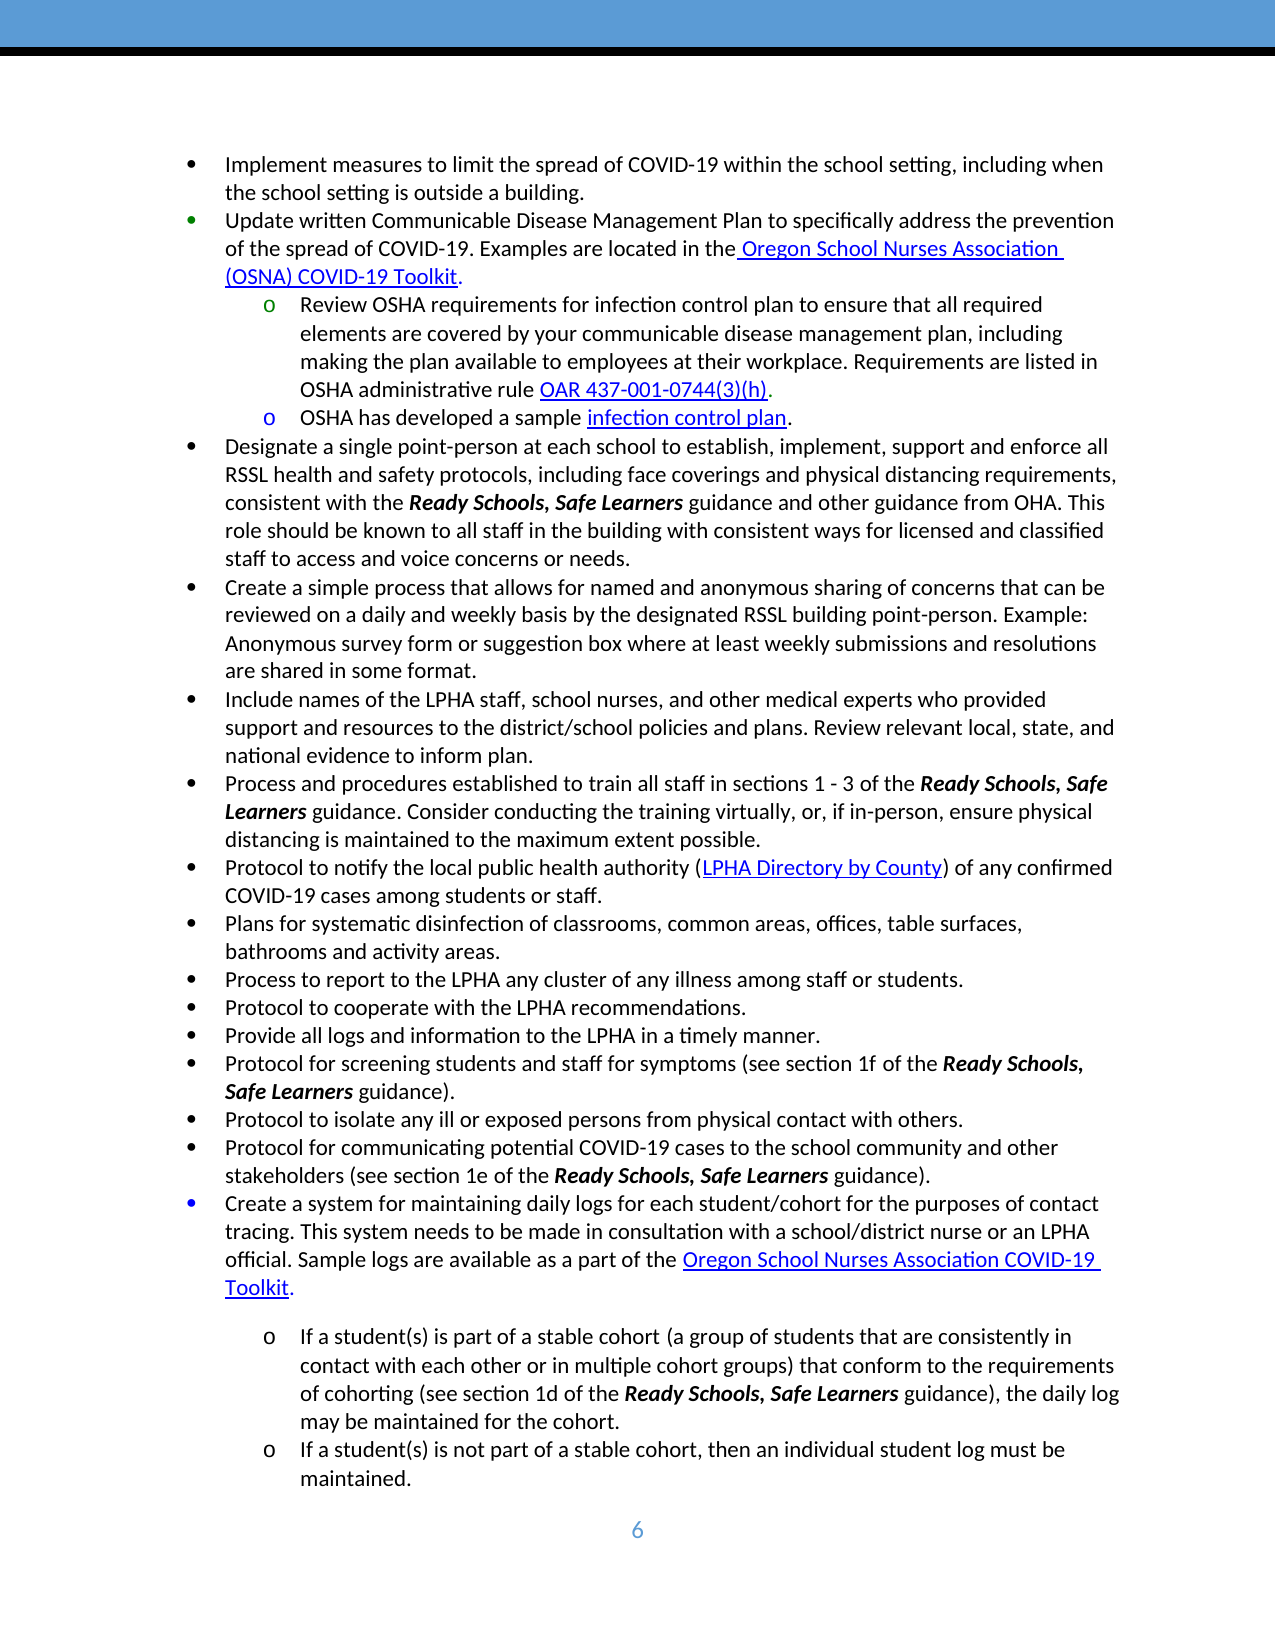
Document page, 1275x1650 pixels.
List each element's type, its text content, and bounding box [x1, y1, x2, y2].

list Create a simple process that allows for named and anonymous sharing of concerns that can be reviewed on a daily and weekly basis by the designated RSSL building point-person. Example: Anonymous survey form or suggestion box where at least weekly submissions and resolutions are shared in some format. [187, 573, 1125, 685]
list Provide all logs and information to the LPHA in a timely manner. [187, 1021, 1125, 1049]
list Protocol to isolate any ill or exposed persons from physical contact with others. [187, 1105, 1125, 1133]
list If a student(s) is part of a stable cohort (a group of students that are consistently in contact with each other or in multiple cohort groups) that conform to the requirements of cohorting (see section 1d of the Ready Schools, Safe Learners guidance), the daily log may be maintained for the cohort. [262, 1322, 1125, 1435]
list Protocol for communicating potential COVID-19 cases to the school community and other stakeholders (see section 1e of the Ready Schools, Safe Learners guidance). [187, 1133, 1125, 1189]
list Review OSHA requirements for infection control plan to ensure that all required elements are covered by your communicable disease management plan, including making the plan available to employees at their workplace. Requirements are listed in OSHA administrative rule OAR 437-001-0744(3)(h). [262, 290, 1125, 403]
list Protocol to cooperate with the LPHA recommendations. [187, 993, 1125, 1021]
list Include names of the LPHA staff, school nurses, and other medical experts who provided support and resources to the district/school policies and plans. Review relevant local, state, and national evidence to inform plan. [187, 685, 1125, 769]
list Update written Communicable Disease Management Plan to specifically address the prevention of the spread of COVID-19. Examples are located in the Oregon School Nurses Association (OSNA) COVID-19 Toolkit. [187, 206, 1125, 290]
list Process and procedures established to train all staff in sections 1 - 3 of the Ready Schools, Safe Learners guidance. Consider conducting the training virtually, or, if in-person, ensure physical distancing is maintained to the maximum extent possible. [187, 769, 1125, 853]
list Designate a single point-person at each school to establish, implement, support and enforce all RSSL health and safety protocols, including face coverings and physical distancing requirements, consistent with the Ready Schools, Safe Learners guidance and other guidance from OHA. This role should be known to all staff in the building with consistent ways for licensed and classified staff to access and voice concerns or needs. [187, 432, 1125, 573]
list Protocol to notify the local public health authority (LPHA Directory by County) of any confirmed COVID-19 cases among students or staff. [187, 853, 1125, 909]
list Create a system for maintaining daily logs for each student/cohort for the purposes of contact tracing. This system needs to be made in consultation with a school/district nurse or an LPHA official. Sample logs are available as a part of the Oregon School Nurses Association COVID-19 Toolkit. [187, 1189, 1125, 1301]
list Protocol for screening students and staff for symptoms (see section 1f of the Ready Schools, Safe Learners guidance). [187, 1049, 1125, 1105]
list Plans for systematic disinfection of classrooms, common areas, offices, table surfaces, bathrooms and activity areas. [187, 909, 1125, 965]
list Implement measures to limit the spread of COVID-19 within the school setting, including when the school setting is outside a building. [187, 150, 1125, 206]
list Process to report to the LPHA any cluster of any illness among staff or students. [187, 965, 1125, 993]
list If a student(s) is not part of a stable cohort, then an individual student log must be maintained. [262, 1435, 1125, 1492]
list OSHA has developed a sample infection control plan. [262, 403, 1125, 432]
